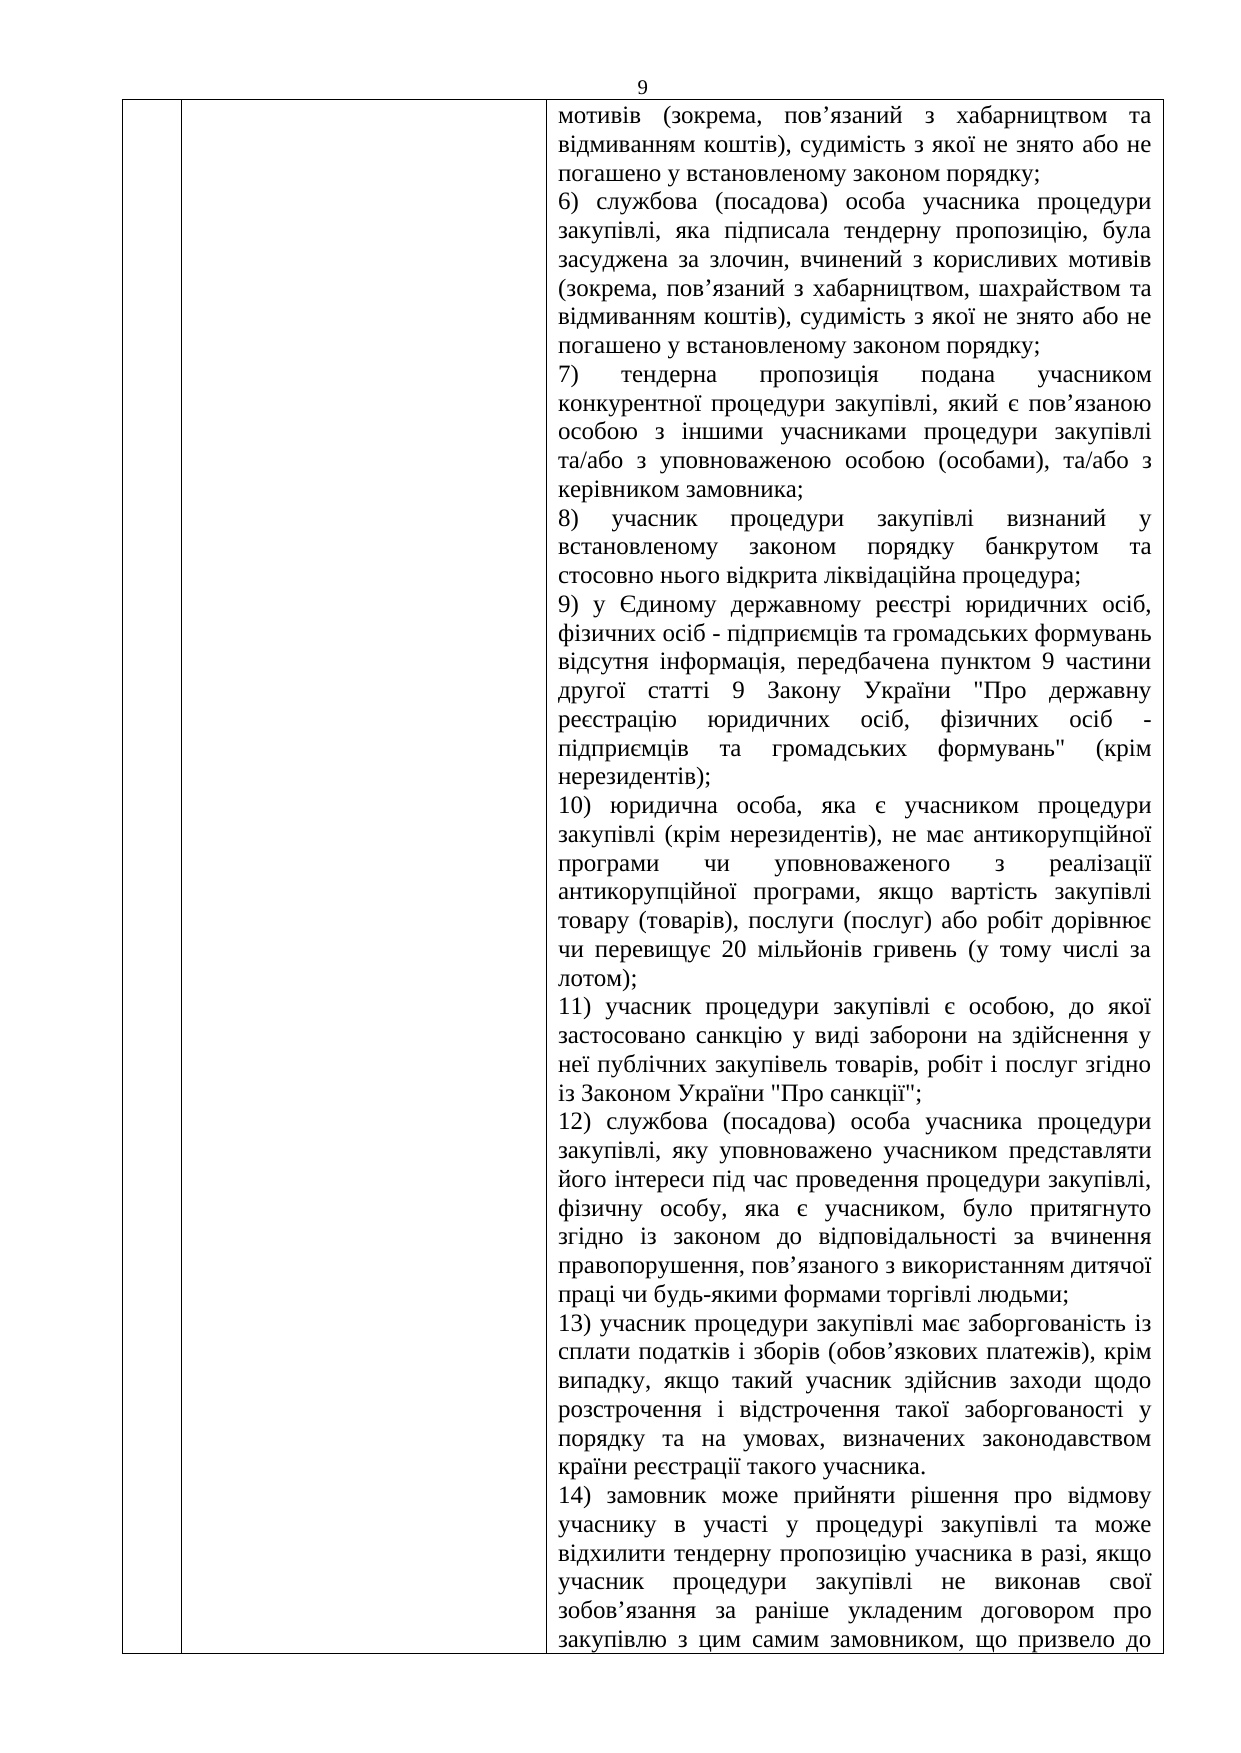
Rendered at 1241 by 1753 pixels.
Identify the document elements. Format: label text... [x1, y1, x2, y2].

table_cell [182, 100, 546, 1653]
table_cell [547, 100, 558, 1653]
table_cell 5 [123, 100, 181, 1653]
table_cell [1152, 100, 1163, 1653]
